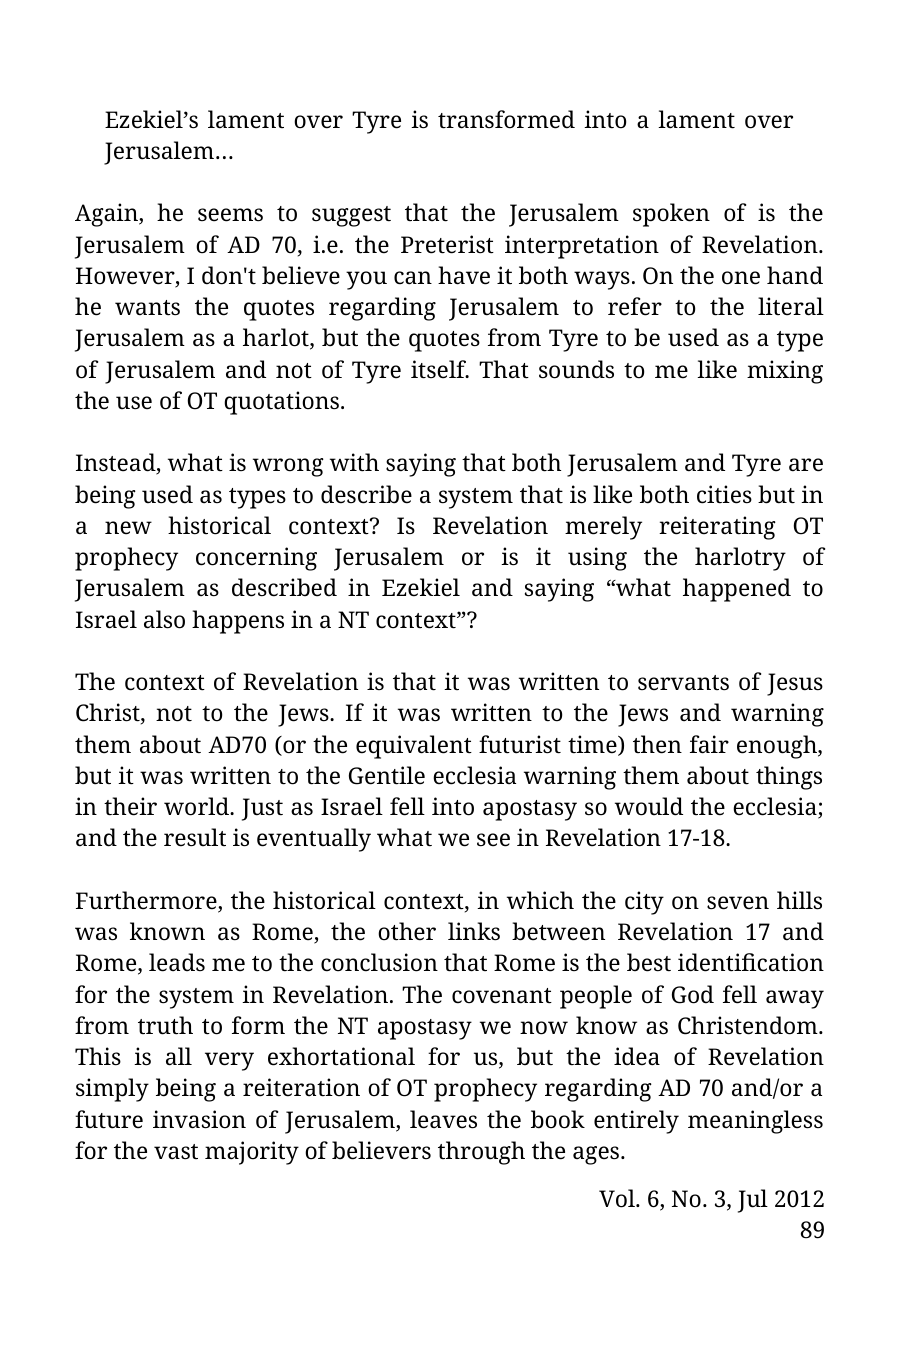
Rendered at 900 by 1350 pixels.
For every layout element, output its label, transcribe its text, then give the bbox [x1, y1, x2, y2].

text Instead, what is wrong with saying that both Jerusalem and Tyre are being used as types to describe a system that is like both cities but in a new historical context? Is Revelation merely reiterating OT prophecy concerning Jerusalem or is it using the harlotry of Jerusalem as described in Ezekiel and saying “what happened to Israel also happens in a NT context”? [75, 447, 825, 635]
text Again, he seems to suggest that the Jerusalem spoken of is the Jerusalem of AD 70, i.e. the Preterist interpretation of Revelation. However, I don't believe you can have it both ways. On the one hand he wants the quotes regarding Jerusalem to refer to the literal Jerusalem as a harlot, but the quotes from Tyre to be used as a type of Jerusalem and not of Tyre itself. That sounds to me like mixing the use of OT quotations. [75, 197, 825, 416]
text Furthermore, the historical context, in which the city on seven hills was known as Rome, the other links between Revelation 17 and Rome, leads me to the conclusion that Rome is the best identification for the system in Revelation. The covenant people of God fell away from truth to form the NT apostasy we now know as Christendom. This is all very exhortational for us, but the idea of Revelation simply being a reiteration of OT prophecy regarding AD 70 and/or a future invasion of Jerusalem, leaves the book entirely meaningless for the vast majority of believers through the ages. [75, 885, 825, 1166]
text The context of Revelation is that it was written to servants of Jesus Christ, not to the Jews. If it was written to the Jews and warning them about AD70 (or the equivalent futurist time) then fair enough, but it was written to the Gentile ecclesia warning them about things in their world. Just as Israel fell into apostasy so would the ecclesia; and the result is eventually what we see in Revelation 17-18. [75, 666, 825, 853]
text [104, 103, 795, 166]
